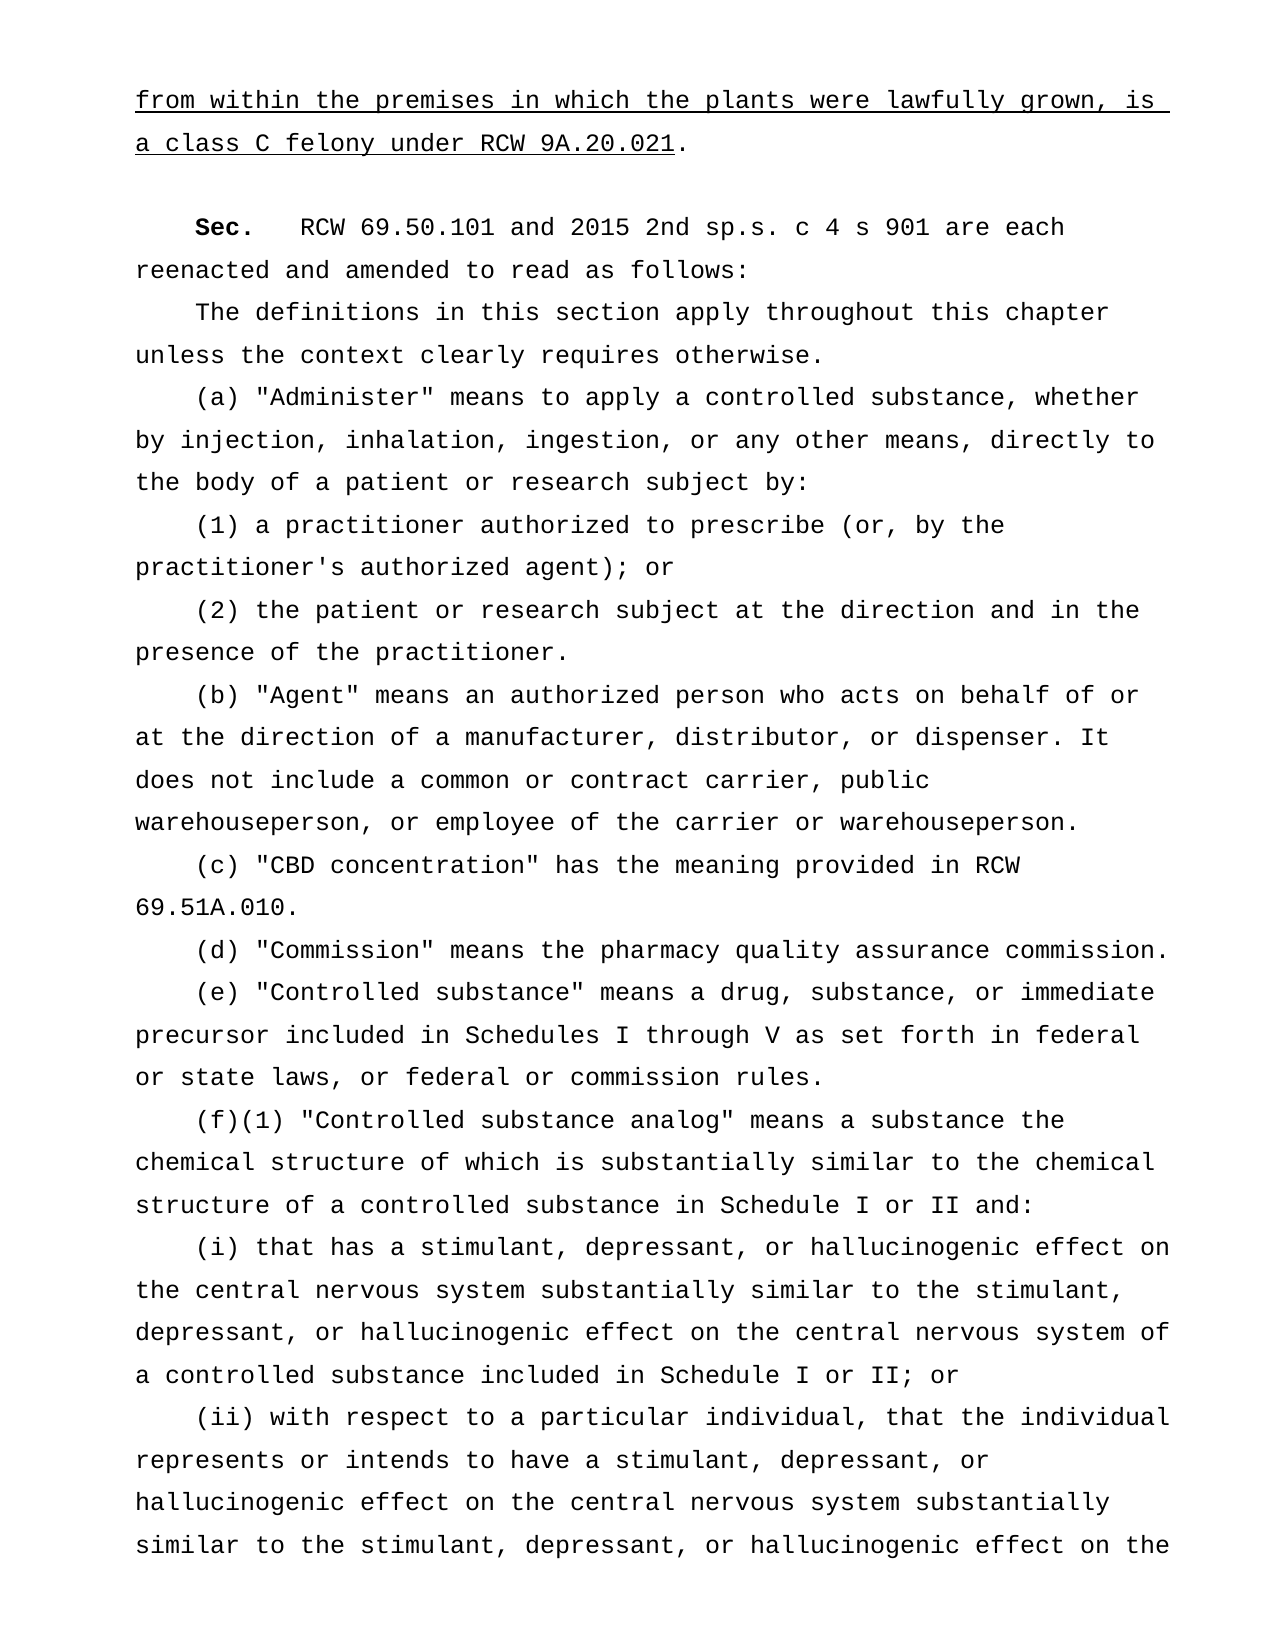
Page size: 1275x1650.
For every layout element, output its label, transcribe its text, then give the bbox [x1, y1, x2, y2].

text The definitions in this section apply throughout this chapter unless the context clearly requires otherwise. [135, 287, 1170, 372]
text (c) "CBD concentration" has the meaning provided in RCW 69.51A.010. [135, 839, 1170, 924]
text (2) the patient or research subject at the direction and in the presence of the practitioner. [135, 584, 1170, 669]
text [135, 75, 1170, 111]
text (1) a practitioner authorized to prescribe (or, by the practitioner's authorized agent); or [135, 499, 1170, 584]
text (d) "Commission" means the pharmacy quality assurance commission. [135, 924, 1170, 967]
text Sec. RCW 69.50.101 and 2015 2nd sp.s. c 4 s 901 are each reenacted and amended to read as follows: [135, 202, 1170, 287]
text (e) "Controlled substance" means a drug, substance, or immediate precursor included in Schedules I through V as set forth in federal or state laws, or federal or commission rules. [135, 967, 1170, 1094]
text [135, 113, 1170, 160]
text (i) that has a stimulant, depressant, or hallucinogenic effect on the central nervous system substantially similar to the stimulant, depressant, or hallucinogenic effect on the central nervous system of a controlled substance included in Schedule I or II; or [135, 1222, 1170, 1392]
text (a) "Administer" means to apply a controlled substance, whether by injection, inhalation, ingestion, or any other means, directly to the body of a patient or research subject by: [135, 372, 1170, 499]
text (b) "Agent" means an authorized person who acts on behalf of or at the direction of a manufacturer, distributor, or dispenser. It does not include a common or contract carrier, public warehouseperson, or employee of the carrier or warehouseperson. [135, 669, 1170, 839]
text (f)(1) "Controlled substance analog" means a substance the chemical structure of which is substantially similar to the chemical structure of a controlled substance in Schedule I or II and: [135, 1094, 1170, 1222]
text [135, 1392, 1170, 1562]
